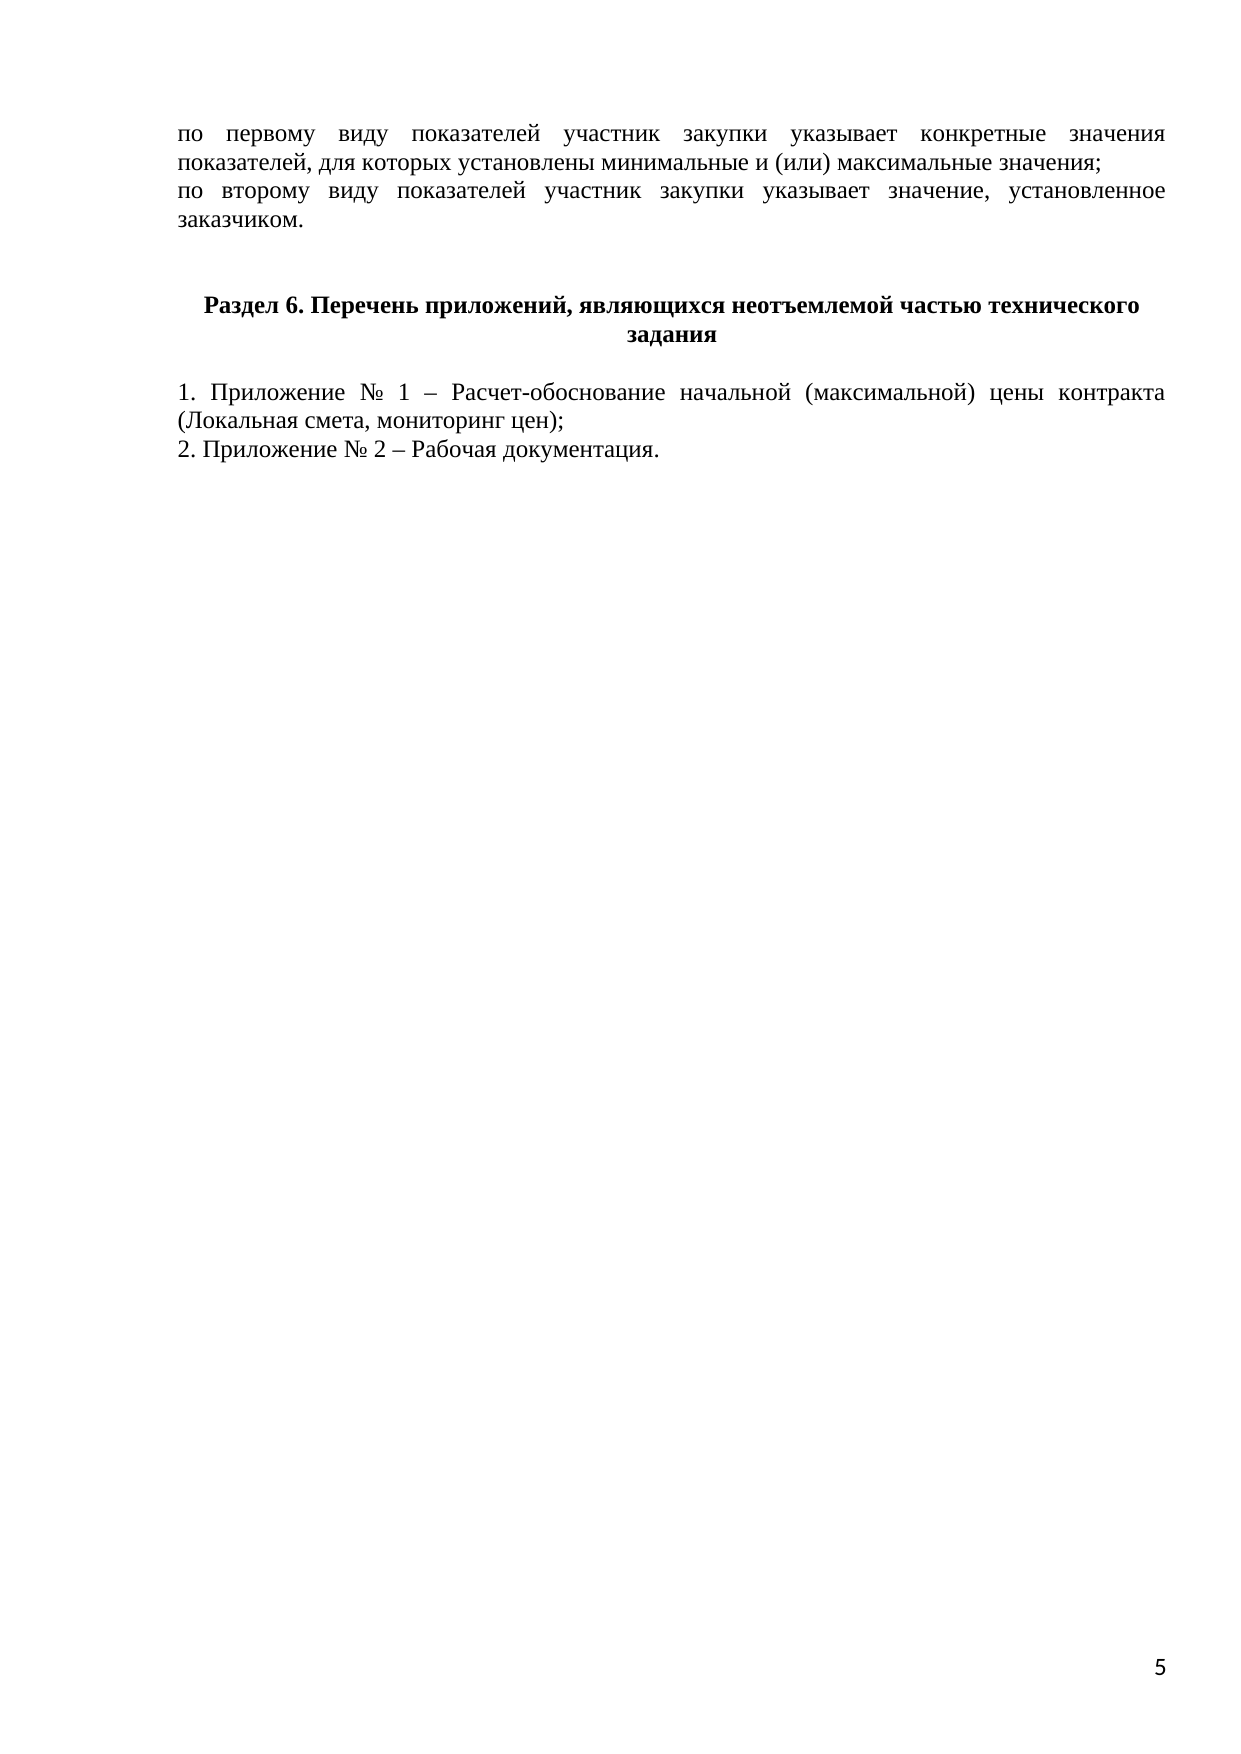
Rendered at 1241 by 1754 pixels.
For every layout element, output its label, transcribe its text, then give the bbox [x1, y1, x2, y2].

text 1. Приложение № 1 – Расчет-обоснование начальной (максимальной) цены контракта (Локальная смета, мониторинг цен); [177, 377, 1167, 434]
text по второму виду показателей участник закупки указывает значение, установленное заказчиком. [177, 176, 1167, 233]
text 2. Приложение № 2 – Рабочая документация. [177, 434, 1167, 463]
text по первому виду показателей участник закупки указывает конкретные значения показателей, для которых установлены минимальные и (или) максимальные значения; [177, 118, 1167, 176]
text Раздел 6. Перечень приложений, являющихся неотъемлемой частью технического задания [177, 291, 1167, 348]
